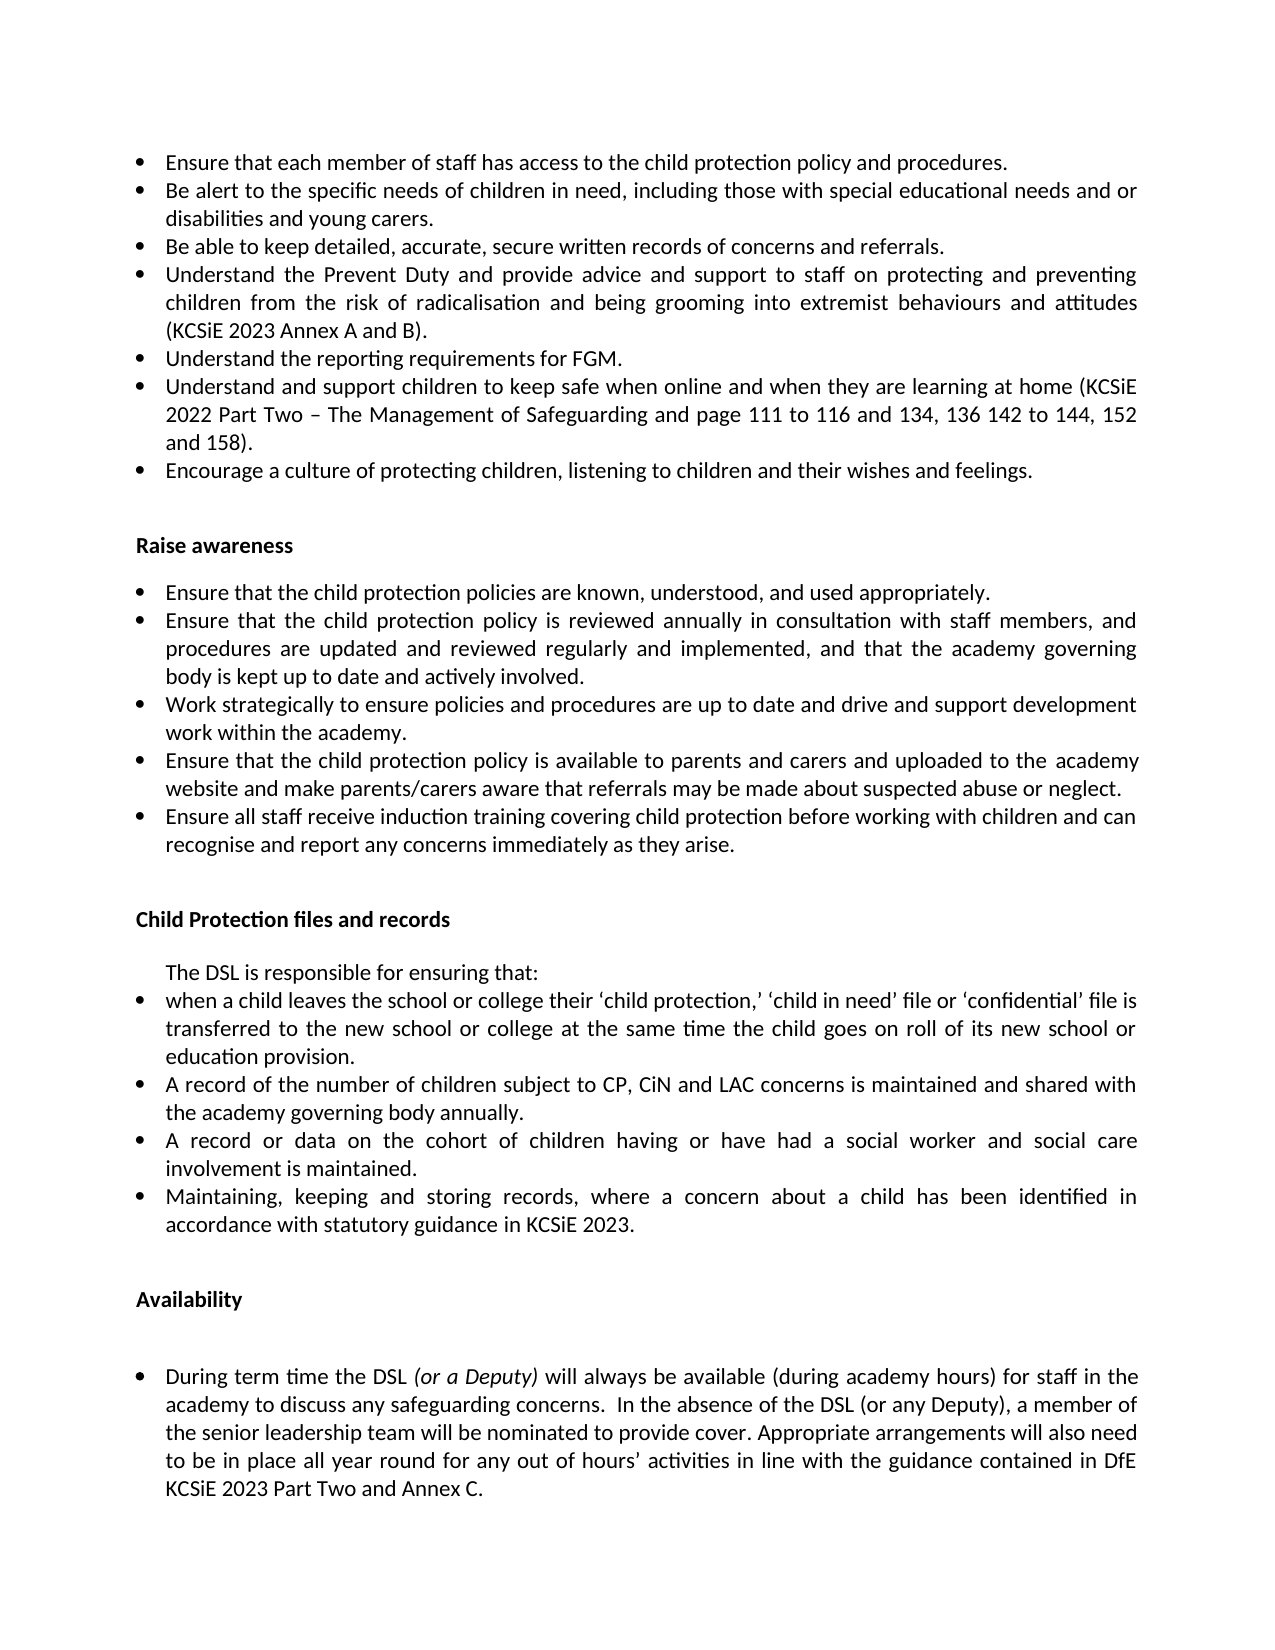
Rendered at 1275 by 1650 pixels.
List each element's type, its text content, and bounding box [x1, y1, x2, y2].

text Raise awareness [136, 531, 1139, 559]
list Ensure that the child protection policies are known, understood, and used appropriately. [136, 578, 1139, 606]
list Maintaining, keeping and storing records, where a concern about a child has been identified in accordance with statutory guidance in KCSiE 2023. [136, 1182, 1139, 1238]
list when a child leaves the school or college their ‘child protection,’ ‘child in need’ file or ‘confidential’ file is transferred to the new school or college at the same time the child goes on roll of its new school or education provision. [136, 986, 1139, 1070]
list Ensure all staff receive induction training covering child protection before working with children and can recognise and report any concerns immediately as they arise. [136, 802, 1139, 858]
list A record of the number of children subject to CP, CiN and LAC concerns is maintained and shared with the academy governing body annually. [136, 1070, 1139, 1126]
list Understand and support children to keep safe when online and when they are learning at home (KCSiE 2022 Part Two – The Management of Safeguarding and page 111 to 116 and 134, 136 142 to 144, 152 and 158). [136, 372, 1139, 456]
list A record or data on the cohort of children having or have had a social worker and social care involvement is maintained. [136, 1126, 1139, 1182]
text Child Protection files and records [136, 905, 1139, 933]
text Availability [136, 1285, 1139, 1343]
list Ensure that the child protection policy is available to parents and carers and uploaded to the academy website and make parents/carers aware that referrals may be made about suspected abuse or neglect. [136, 746, 1139, 802]
list Ensure that the child protection policy is reviewed annually in consultation with staff members, and procedures are updated and reviewed regularly and implemented, and that the academy governing body is kept up to date and actively involved. [136, 606, 1139, 690]
list Work strategically to ensure policies and procedures are up to date and drive and support development work within the academy. [136, 690, 1139, 746]
list Ensure that each member of staff has access to the child protection policy and procedures. [136, 148, 1139, 176]
list The DSL is responsible for ensuring that: [165, 958, 1139, 986]
list Understand the Prevent Duty and provide advice and support to staff on protecting and preventing children from the risk of radicalisation and being grooming into extremist behaviours and attitudes (KCSiE 2023 Annex A and B). [136, 260, 1139, 344]
list Be able to keep detailed, accurate, secure written records of concerns and referrals. [136, 232, 1139, 260]
list Be alert to the specific needs of children in need, including those with special educational needs and or disabilities and young carers. [136, 176, 1139, 232]
list Encourage a culture of protecting children, listening to children and their wishes and feelings. [136, 456, 1139, 484]
list Understand the reporting requirements for FGM. [136, 344, 1139, 372]
list During term time the DSL (or a Deputy) will always be available (during academy hours) for staff in the academy to discuss any safeguarding concerns. In the absence of the DSL (or any Deputy), a member of the senior leadership team will be nominated to provide cover. Appropriate arrangements will also need to be in place all year round for any out of hours’ activities in line with the guidance contained in DfE KCSiE 2023 Part Two and Annex C. [136, 1362, 1139, 1502]
